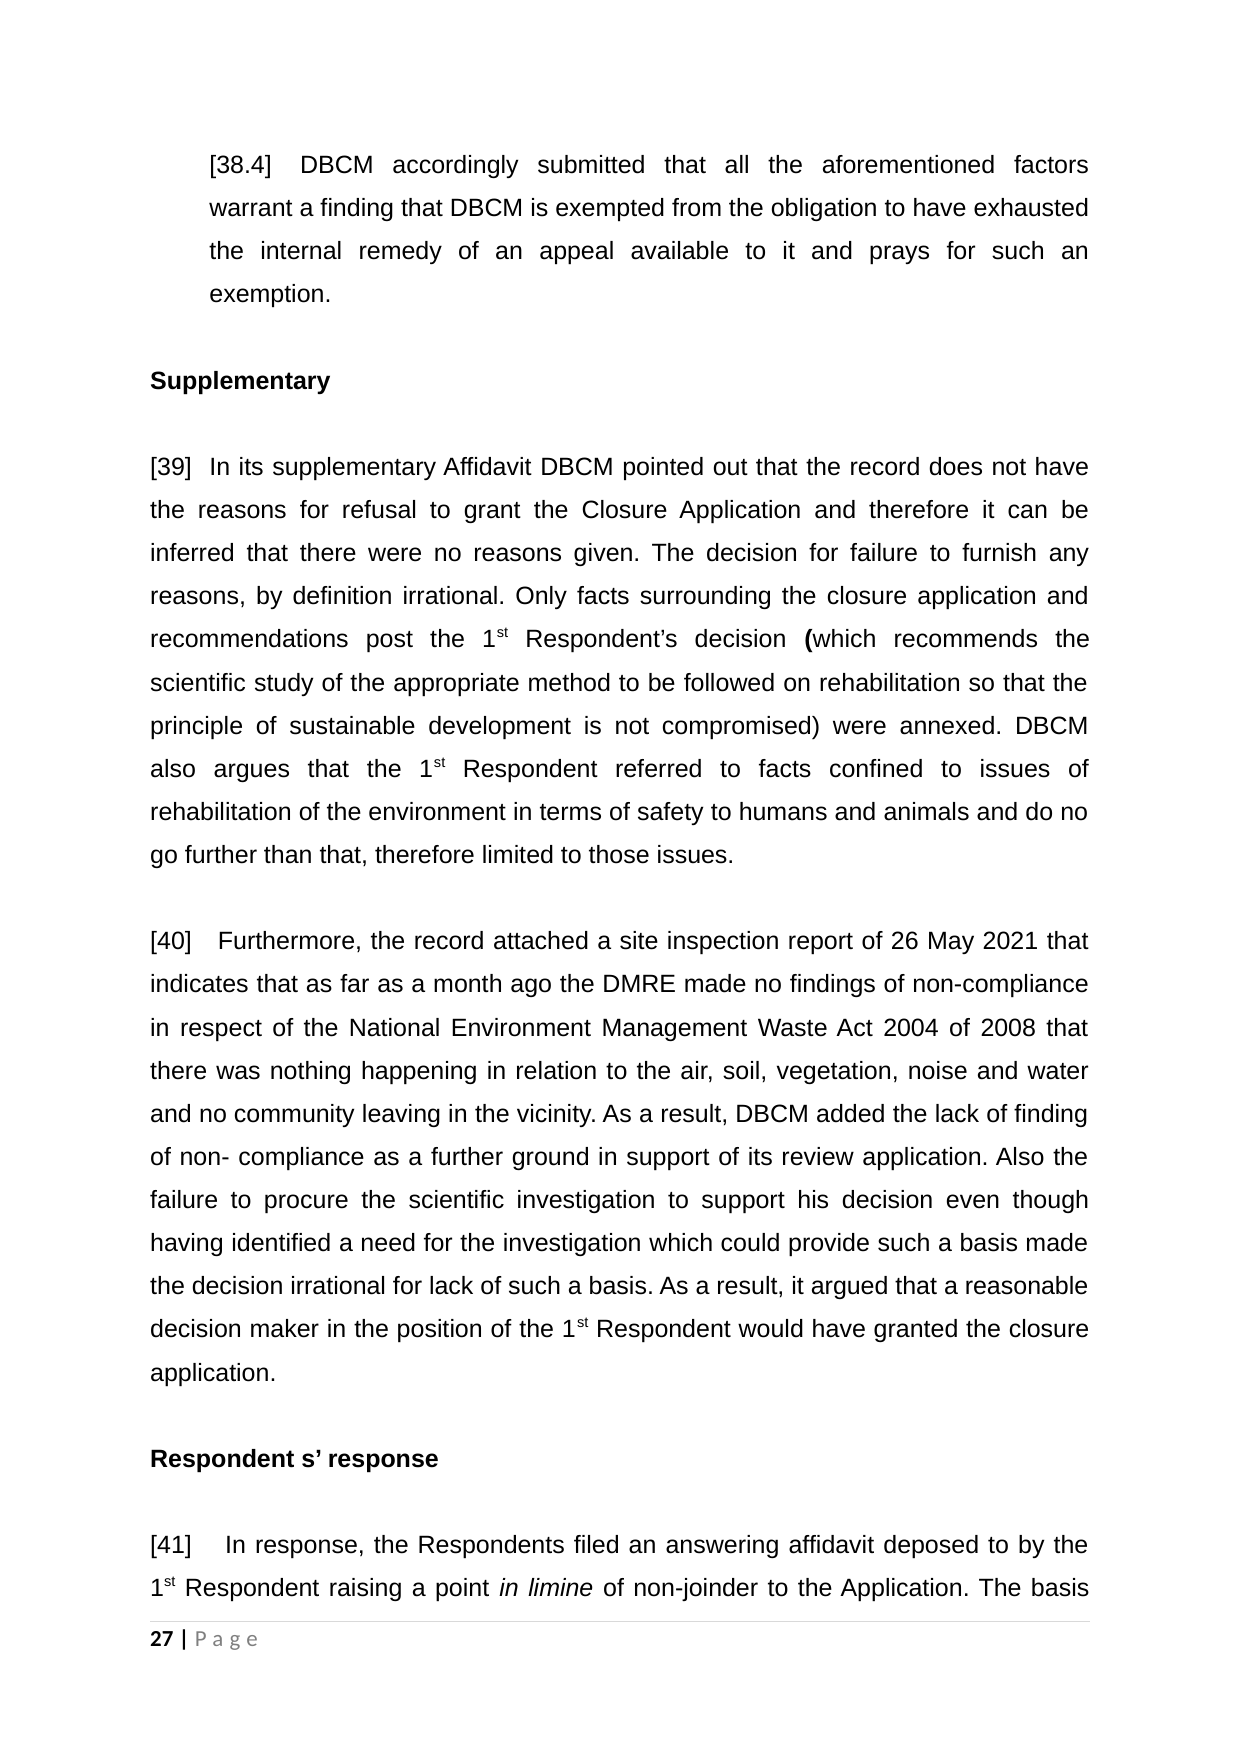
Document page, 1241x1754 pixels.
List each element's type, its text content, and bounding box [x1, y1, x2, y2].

text Respondent s’ response [150, 1444, 1090, 1472]
text [39] In its supplementary Affidavit DBCM pointed out that the record does not have the reasons for refusal to grant the Closure Application and therefore it can be inferred that there were no reasons given. The decision for failure to furnish any reasons, by definition irrational. Only facts surrounding the closure application and recommendations post the 1st Respondent’s decision (which recommends the scientific study of the appropriate method to be followed on rehabilitation so that the principle of sustainable development is not compromised) were annexed. DBCM also argues that the 1st Respondent referred to facts confined to issues of rehabilitation of the environment in terms of safety to humans and animals and do no go further than that, therefore limited to those issues. [150, 452, 1090, 869]
text Supplementary [150, 366, 1090, 394]
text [150, 1530, 1090, 1602]
text [40] Furthermore, the record attached a site inspection report of 26 May 2021 that indicates that as far as a month ago the DMRE made no findings of non-compliance in respect of the National Environment Management Waste Act 2004 of 2008 that there was nothing happening in relation to the air, soil, vegetation, noise and water and no community leaving in the vicinity. As a result, DBCM added the lack of finding of non- compliance as a further ground in support of its review application. Also the failure to procure the scientific investigation to support his decision even though having identified a need for the investigation which could provide such a basis made the decision irrational for lack of such a basis. As a result, it argued that a reasonable decision maker in the position of the 1st Respondent would have granted the closure application. [150, 926, 1090, 1386]
text [38.4] DBCM accordingly submitted that all the aforementioned factors warrant a finding that DBCM is exempted from the obligation to have exhausted the internal remedy of an appeal available to it and prays for such an exemption. [150, 150, 1090, 308]
